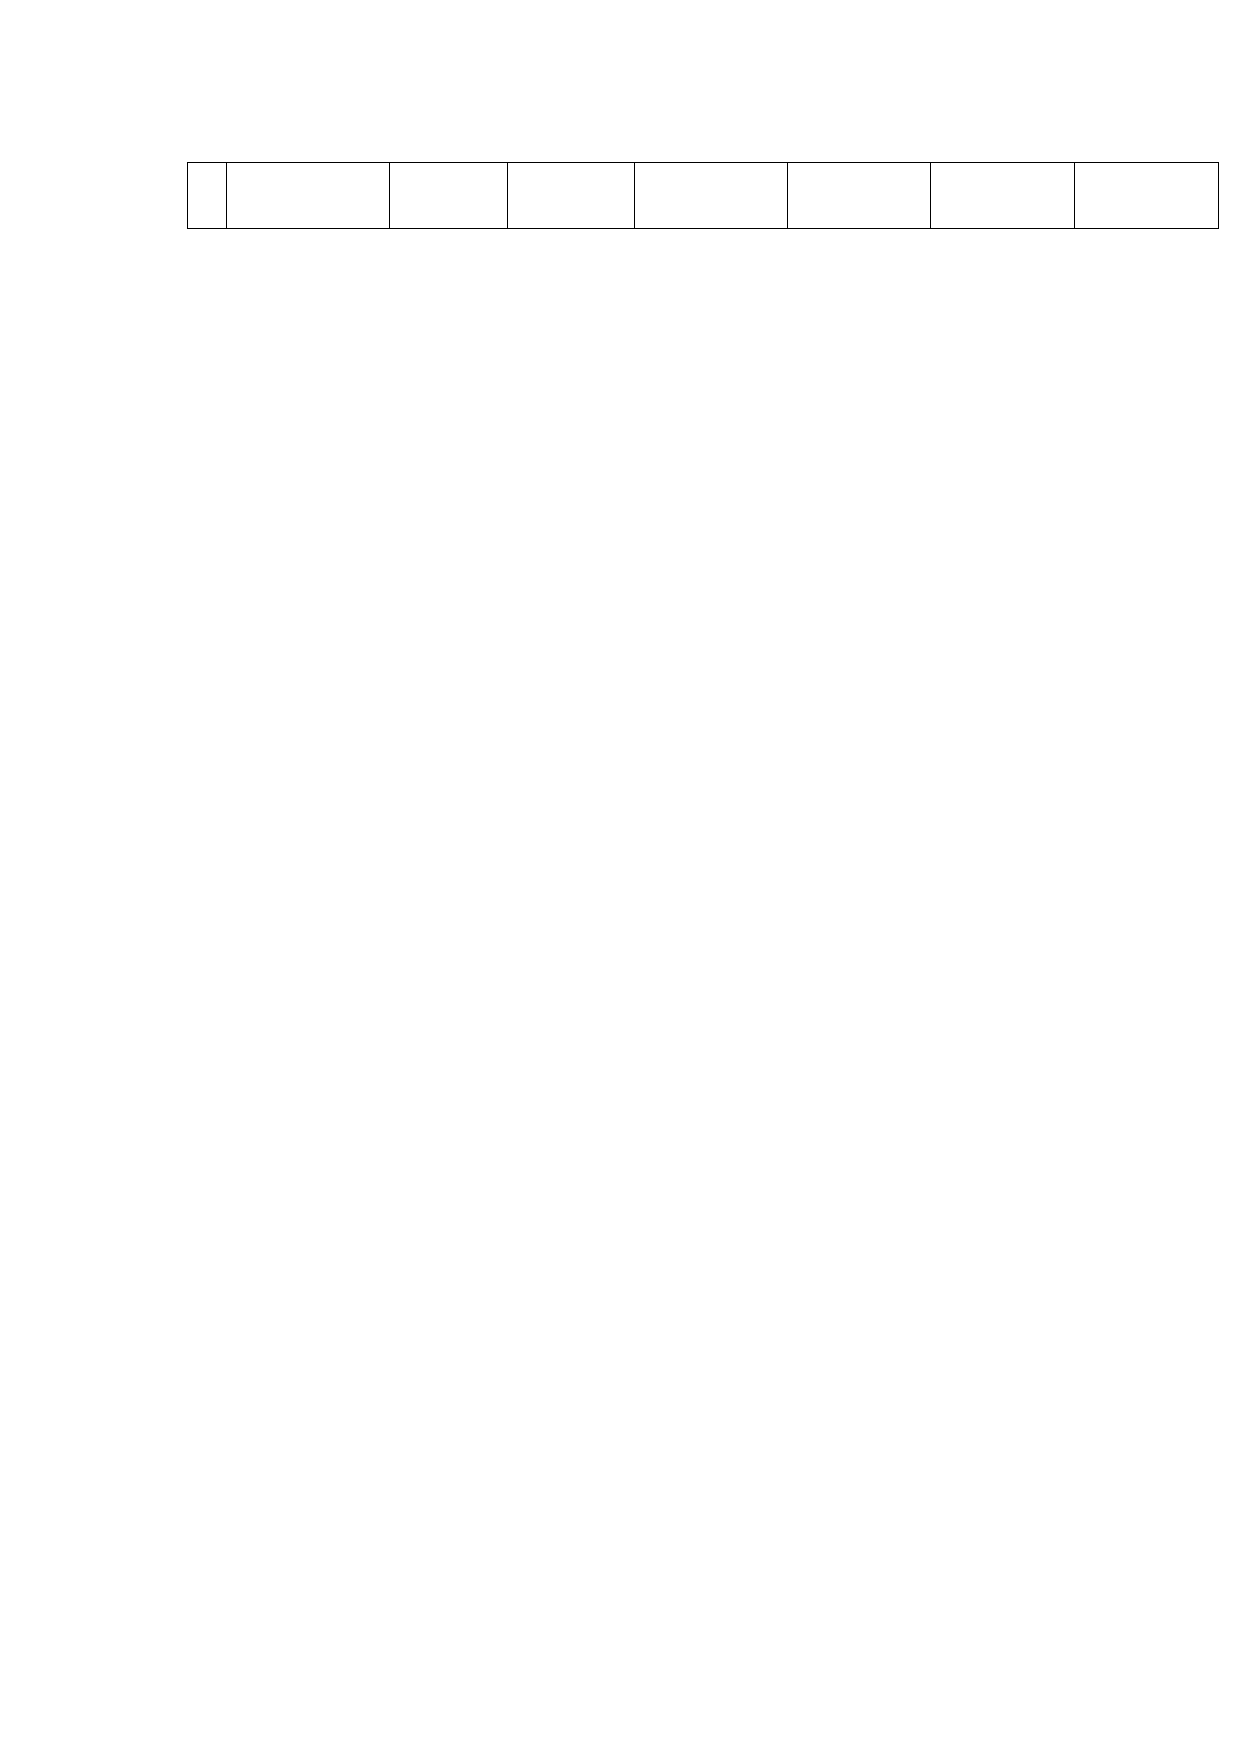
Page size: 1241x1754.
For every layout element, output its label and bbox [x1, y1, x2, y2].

table_cell [227, 163, 389, 228]
table_cell [931, 163, 1074, 228]
table_cell [1075, 163, 1218, 228]
table_cell [788, 163, 930, 228]
table_cell [188, 163, 226, 228]
table_cell [390, 163, 507, 228]
table_cell [508, 163, 634, 228]
table_cell [635, 163, 787, 228]
